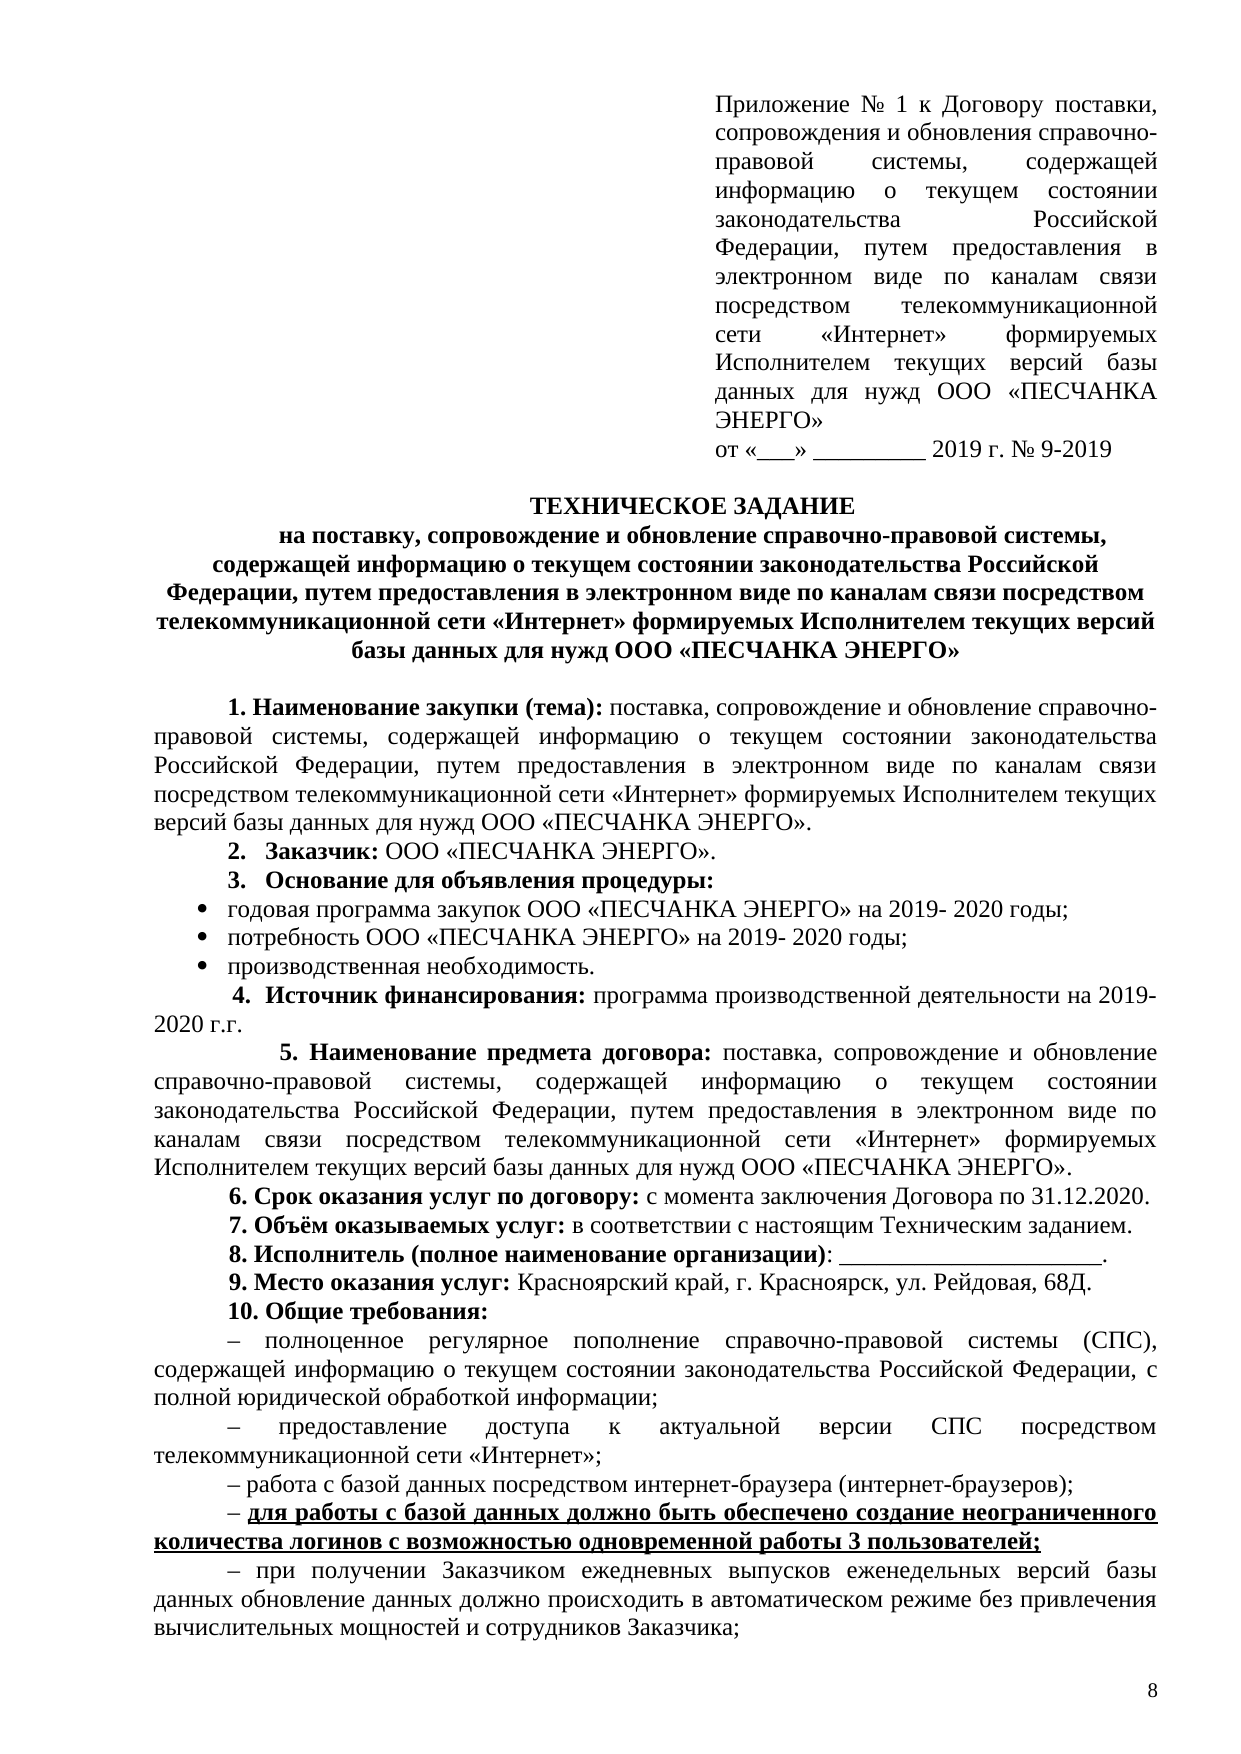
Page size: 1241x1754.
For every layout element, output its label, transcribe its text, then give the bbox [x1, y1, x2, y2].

text 3. Основание для объявления процедуры: [153, 865, 1157, 894]
text от «___» _________ 2019 г. № 9-2019 [715, 434, 1157, 462]
text на поставку, сопровождение и обновление справочно-правовой системы, содержащей информацию о текущем состоянии законодательства Российской Федерации, путем предоставления в электронном виде по каналам связи посредством телекоммуникационной сети «Интернет» формируемых Исполнителем текущих версий базы данных для нужд ООО «ПЕСЧАНКА ЭНЕРГО» [153, 520, 1157, 664]
text ТЕХНИЧЕСКОЕ ЗАДАНИЕ [153, 491, 1157, 520]
text – для работы с базой данных должно быть обеспечено создание неограниченного количества логинов с возможностью одновременной работы 3 пользователей; [153, 1497, 1157, 1555]
list производственная необходимость. [153, 951, 1157, 980]
text 2. Заказчик: ООО «ПЕСЧАНКА ЭНЕРГО». [153, 836, 1157, 865]
text 4. Источник финансирования: программа производственной деятельности на 2019- 2020 г.г. [153, 980, 1157, 1037]
text 7. Объём оказываемых услуг: в соответствии с настоящим Техническим заданием. [153, 1210, 1157, 1239]
text – предоставление доступа к актуальной версии СПС посредством телекоммуникационной сети «Интернет»; [153, 1411, 1157, 1469]
text 9. Место оказания услуг: Красноярский край, г. Красноярск, ул. Рейдовая, 68Д. [153, 1267, 1157, 1296]
text Приложение № 1 к Договору поставки, сопровождения и обновления справочно-правовой системы, содержащей информацию о текущем состоянии законодательства Российской Федерации, путем предоставления в электронном виде по каналам связи посредством телекоммуникационной сети «Интернет» формируемых Исполнителем текущих версий базы данных для нужд ООО «ПЕСЧАНКА ЭНЕРГО» [715, 89, 1157, 434]
text – при получении Заказчиком ежедневных выпусков еженедельных версий базы данных обновление данных должно происходить в автоматическом режиме без привлечения вычислительных мощностей и сотрудников Заказчика; [153, 1555, 1157, 1641]
text – полноценное регулярное пополнение справочно-правовой системы (СПС), содержащей информацию о текущем состоянии законодательства Российской Федерации, с полной юридической обработкой информации; [153, 1325, 1157, 1411]
list годовая программа закупок ООО «ПЕСЧАНКА ЭНЕРГО» на 2019- 2020 годы; [153, 894, 1157, 922]
text 5. Наименование предмета договора: поставка, сопровождение и обновление справочно-правовой системы, содержащей информацию о текущем состоянии законодательства Российской Федерации, путем предоставления в электронном виде по каналам связи посредством телекоммуникационной сети «Интернет» формируемых Исполнителем текущих версий базы данных для нужд ООО «ПЕСЧАНКА ЭНЕРГО». [153, 1037, 1157, 1181]
text 8. Исполнитель (полное наименование организации): _____________________. [153, 1239, 1157, 1267]
text – работа с базой данных посредством интернет-браузера (интернет-браузеров); [153, 1469, 1157, 1497]
text 1. Наименование закупки (тема): поставка, сопровождение и обновление справочно-правовой системы, содержащей информацию о текущем состоянии законодательства Российской Федерации, путем предоставления в электронном виде по каналам связи посредством телекоммуникационной сети «Интернет» формируемых Исполнителем текущих версий базы данных для нужд ООО «ПЕСЧАНКА ЭНЕРГО». [153, 692, 1157, 836]
text 6. Срок оказания услуг по договору: с момента заключения Договора по 31.12.2020. [153, 1181, 1157, 1210]
list потребность ООО «ПЕСЧАНКА ЭНЕРГО» на 2019- 2020 годы; [153, 922, 1157, 951]
text 10. Общие требования: [153, 1296, 1157, 1325]
